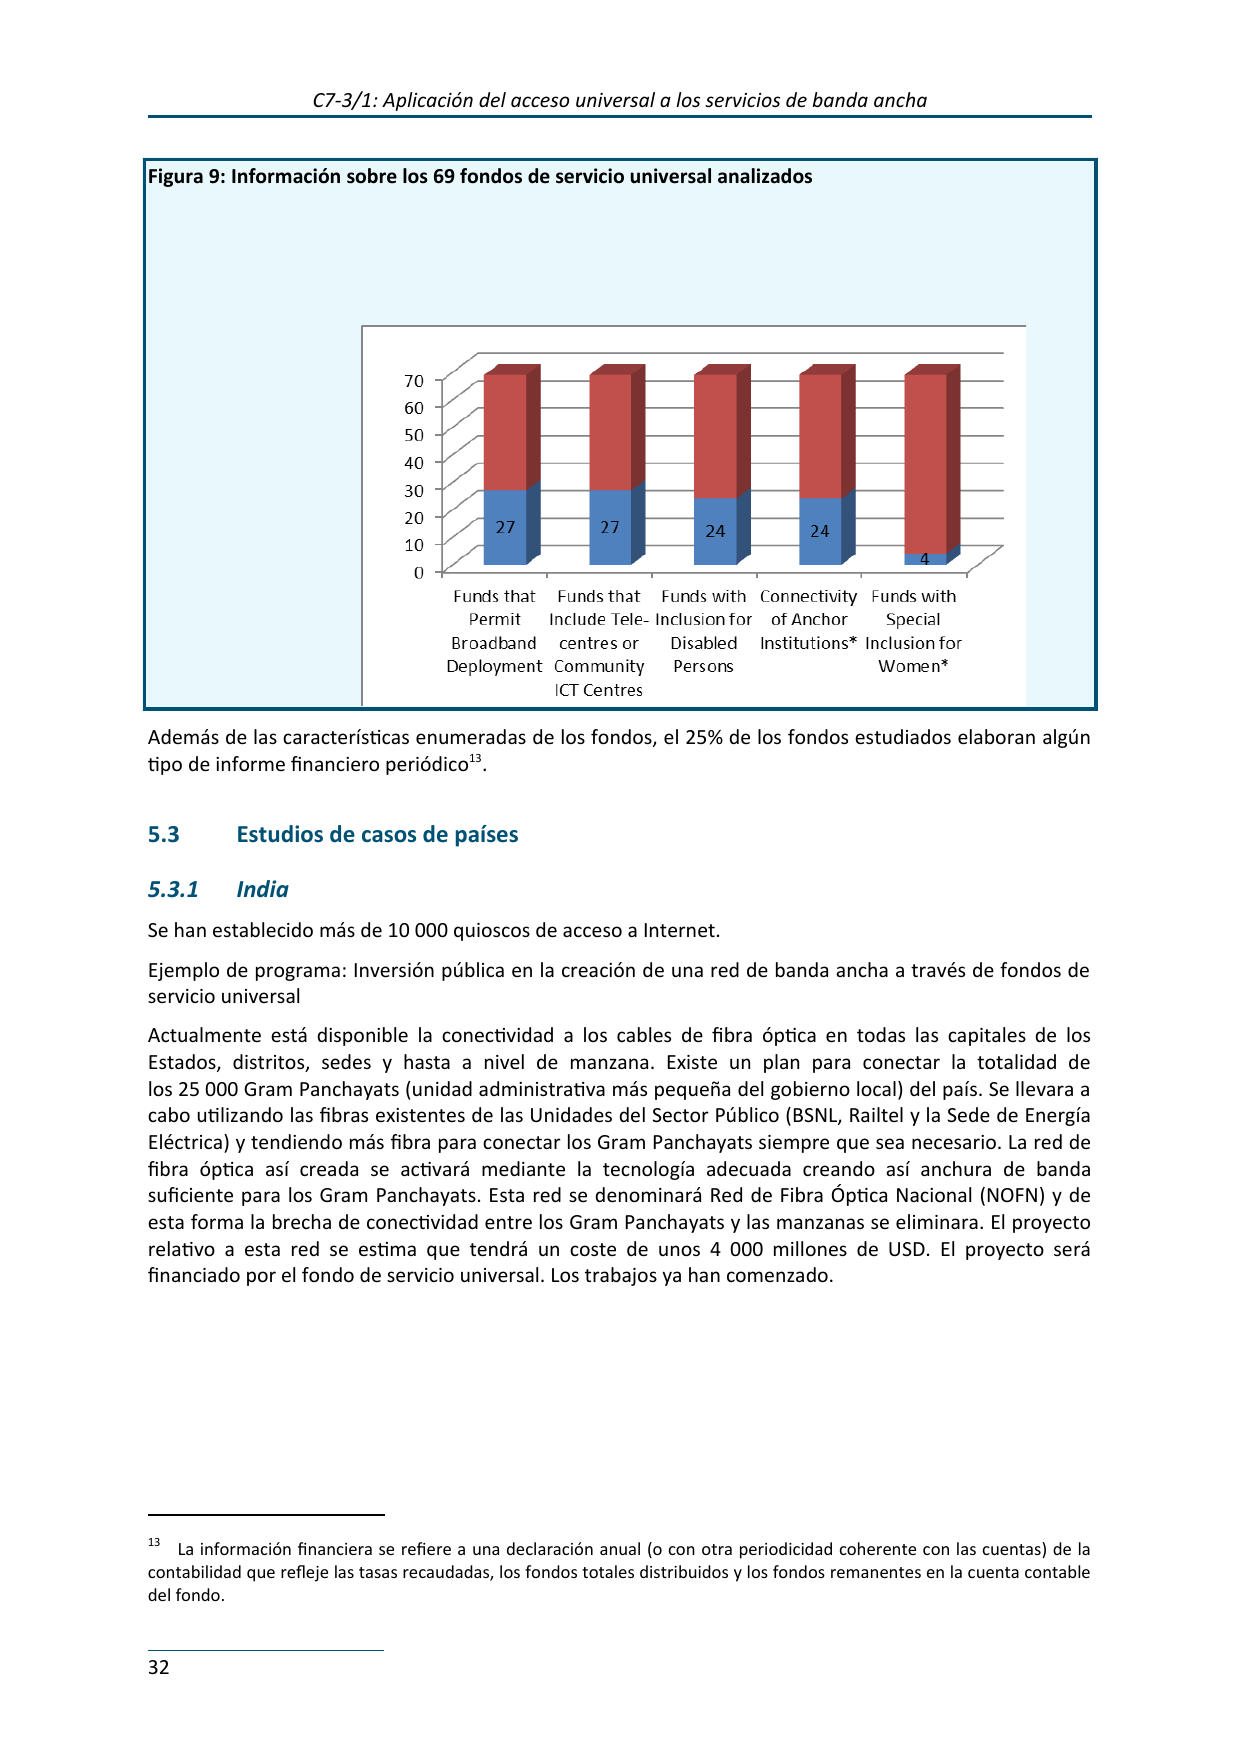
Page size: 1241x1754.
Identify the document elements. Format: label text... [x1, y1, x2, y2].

subtitle 5.3 Estudios de casos de países [148, 818, 1092, 848]
text Actualmente está disponible la conectividad a los cables de fibra óptica en todas las capitales de los Estados, distritos, sedes y hasta a nivel de manzana. Existe un plan para conectar la totalidad de los 25 000 Gram Panchayats (unidad administrativa más pequeña del gobierno local) del país. Se llevara a cabo utilizando las fibras existentes de las Unidades del Sector Público (BSNL, Railtel y la Sede de Energía Eléctrica) y tendiendo más fibra para conectar los Gram Panchayats siempre que sea necesario. La red de fibra óptica así creada se activará mediante la tecnología adecuada creando así anchura de banda suficiente para los Gram Panchayats. Esta red se denominará Red de Fibra Óptica Nacional (NOFN) y de esta forma la brecha de conectividad entre los Gram Panchayats y las manzanas se eliminara. El proyecto relativo a esta red se estima que tendrá un coste de unos 4 000 millones de USD. El proyecto será financiado por el fondo de servicio universal. Los trabajos ya han comenzado. [148, 1022, 1092, 1288]
subtitle 5.3.1 India [148, 873, 1092, 904]
title Figura 9: Información sobre los 69 fondos de servicio universal analizados [146, 161, 1094, 189]
text Además de las características enumeradas de los fondos, el 25% de los fondos estudiados elaboran algún tipo de informe financiero periódico. [148, 723, 1092, 776]
text Se han establecido más de 10 000 quioscos de acceso a Internet. [148, 917, 1092, 943]
text Ejemplo de programa: Inversión pública en la creación de una red de banda ancha a través de fondos de servicio universal [148, 956, 1092, 1009]
